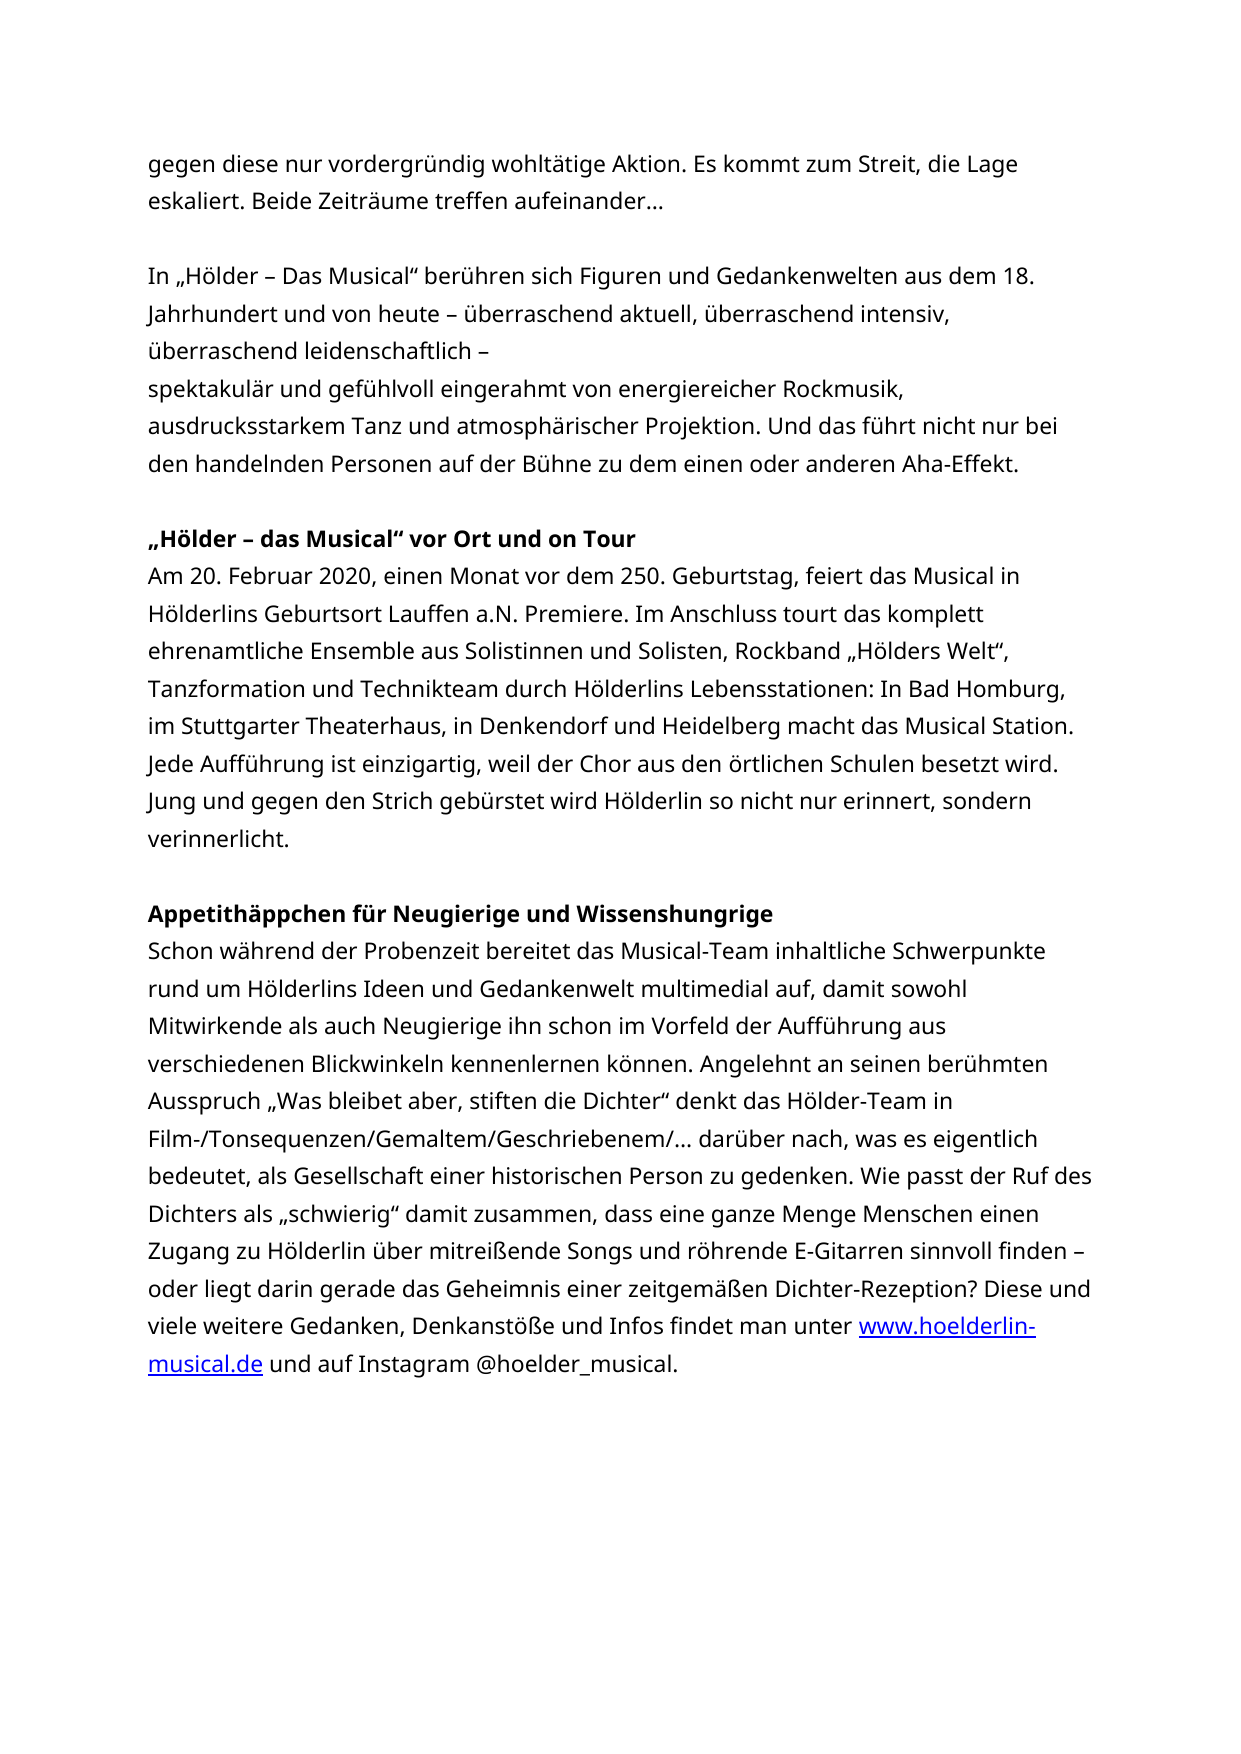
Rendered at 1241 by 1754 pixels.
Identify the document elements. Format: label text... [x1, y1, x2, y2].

text Appetithäppchen für Neugierige und Wissenshungrige Schon während der Probenzeit bereitet das Musical-Team inhaltliche Schwerpunkte rund um Hölderlins Ideen und Gedankenwelt multimedial auf, damit sowohl Mitwirkende als auch Neugierige ihn schon im Vorfeld der Aufführung aus verschiedenen Blickwinkeln kennenlernen können. Angelehnt an seinen berühmten Ausspruch „Was bleibet aber, stiften die Dichter“ denkt das Hölder-Team in Film-/Tonsequenzen/Gemaltem/Geschriebenem/… darüber nach, was es eigentlich bedeutet, als Gesellschaft einer historischen Person zu gedenken. Wie passt der Ruf des Dichters als „schwierig“ damit zusammen, dass eine ganze Menge Menschen einen Zugang zu Hölderlin über mitreißende Songs und röhrende E-Gitarren sinnvoll finden – oder liegt darin gerade das Geheimnis einer zeitgemäßen Dichter-Rezeption? Diese und viele weitere Gedanken, Denkanstöße und Infos findet man unter www.hoelderlin-musical.de und auf Instagram @hoelder_musical. [148, 898, 1093, 1379]
text Am 20. Februar 2020, einen Monat vor dem 250. Geburtstag, feiert das Musical in Hölderlins Geburtsort Lauffen a.N. Premiere. Im Anschluss tourt das komplett ehrenamtliche Ensemble aus Solistinnen und Solisten, Rockband „Hölders Welt“, Tanzformation und Technikteam durch Hölderlins Lebensstationen: In Bad Homburg, im Stuttgarter Theaterhaus, in Denkendorf und Heidelberg macht das Musical Station. Jede Aufführung ist einzigartig, weil der Chor aus den örtlichen Schulen besetzt wird. Jung und gegen den Strich gebürstet wird Hölderlin so nicht nur erinnert, sondern verinnerlicht. [148, 560, 1093, 854]
text spektakulär und gefühlvoll eingerahmt von energiereicher Rockmusik, ausdrucksstarkem Tanz und atmosphärischer Projektion. Und das führt nicht nur bei den handelnden Personen auf der Bühne zu dem einen oder anderen Aha-Effekt. [148, 373, 1093, 479]
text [148, 148, 1093, 216]
text In „Hölder – Das Musical“ berühren sich Figuren und Gedankenwelten aus dem 18. Jahrhundert und von heute – überraschend aktuell, überraschend intensiv, überraschend leidenschaftlich – [148, 260, 1093, 366]
text „Hölder – das Musical“ vor Ort und on Tour [148, 523, 1093, 554]
